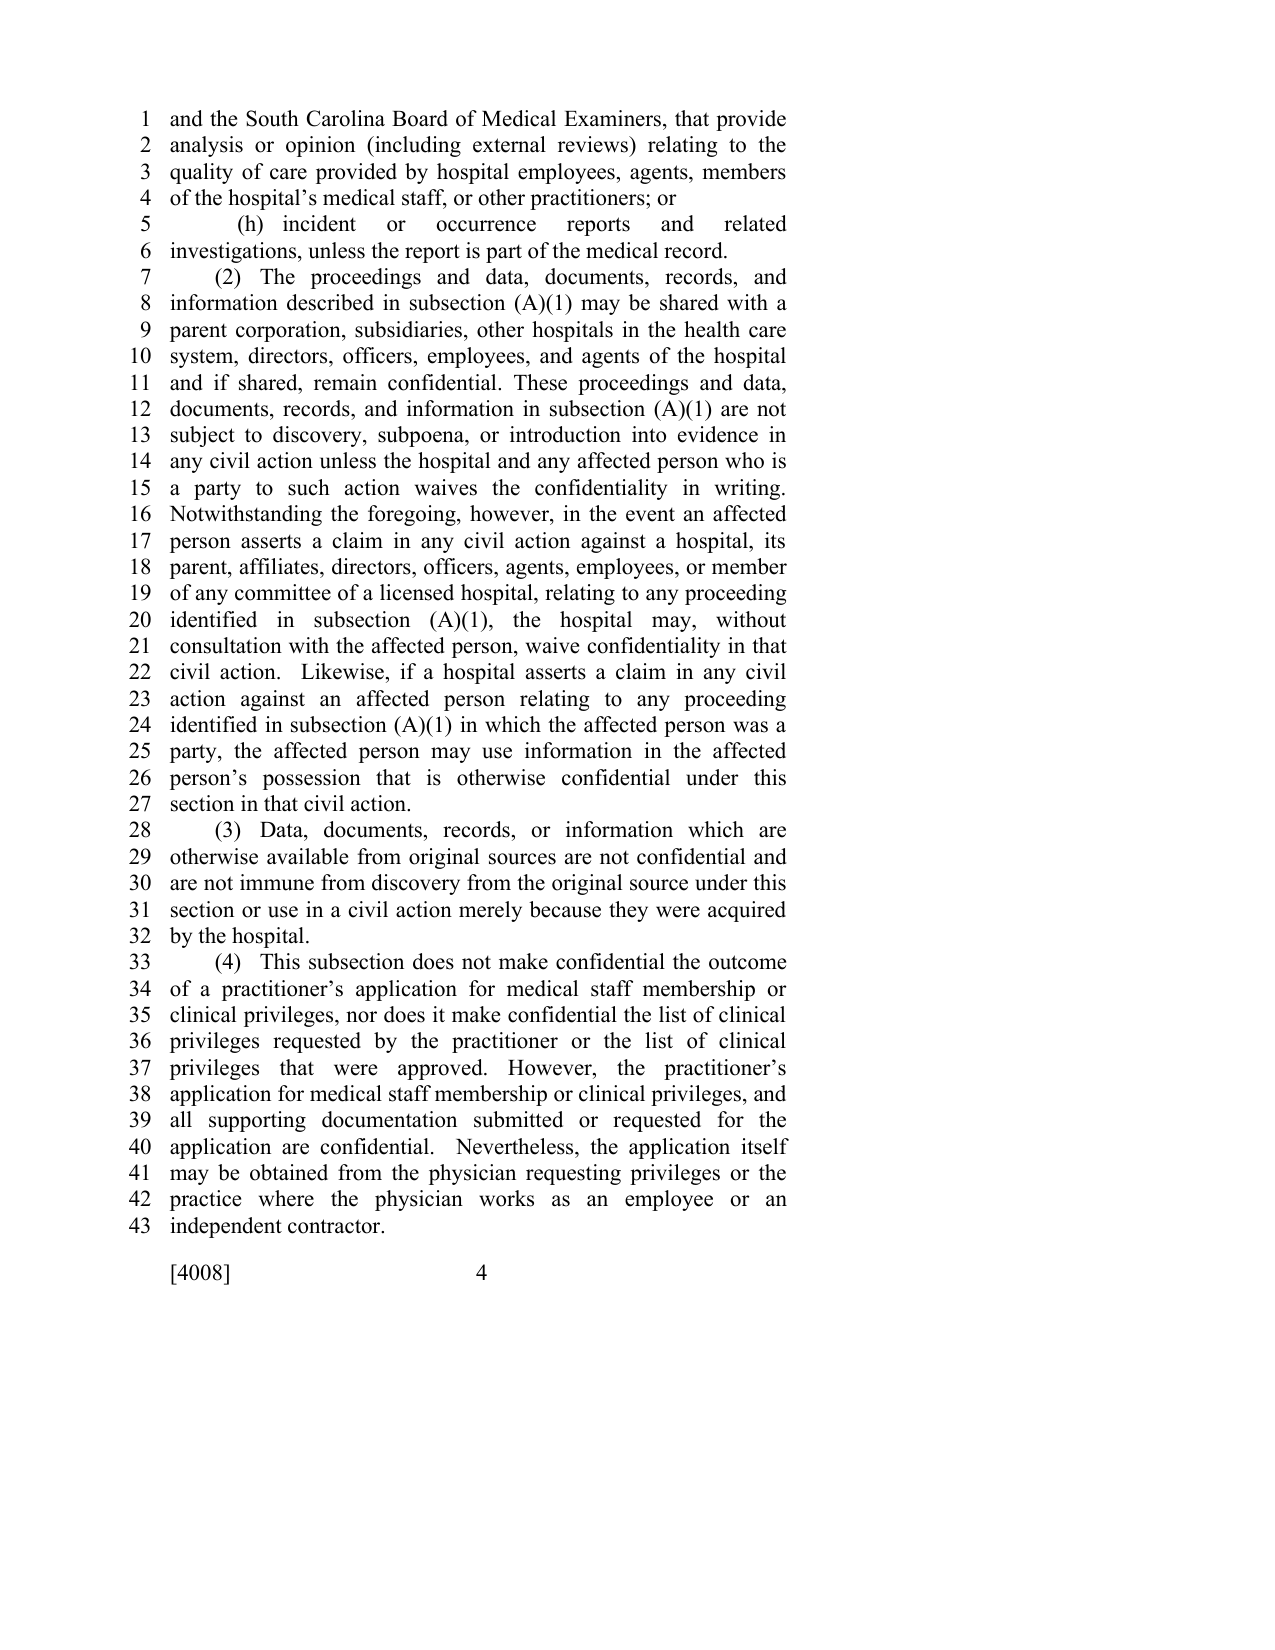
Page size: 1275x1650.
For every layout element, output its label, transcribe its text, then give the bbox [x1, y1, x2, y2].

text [169, 105, 787, 210]
text (3) Data, documents, records, or information which are otherwise available from original sources are not confidential and are not immune from discovery from the original source under this section or use in a civil action merely because they were acquired by the hospital. [169, 817, 787, 948]
text (2) The proceedings and data, documents, records, and information described in subsection (A)(1) may be shared with a parent corporation, subsidiaries, other hospitals in the health care system, directors, officers, employees, and agents of the hospital and if shared, remain confidential. These proceedings and data, documents, records, and information in subsection (A)(1) are not subject to discovery, subpoena, or introduction into evidence in any civil action unless the hospital and any affected person who is a party to such action waives the confidentiality in writing. Notwithstanding the foregoing, however, in the event an affected person asserts a claim in any civil action against a hospital, its parent, affiliates, directors, officers, agents, employees, or member of any committee of a licensed hospital, relating to any proceeding identified in subsection (A)(1), the hospital may, without consultation with the affected person, waive confidentiality in that civil action. Likewise, if a hospital asserts a claim in any civil action against an affected person relating to any proceeding identified in subsection (A)(1) in which the affected person was a party, the affected person may use information in the affected person’s possession that is otherwise confidential under this section in that civil action. [169, 263, 787, 817]
text (h) incident or occurrence reports and related investigations, unless the report is part of the medical record. [169, 210, 787, 263]
text (4) This subsection does not make confidential the outcome of a practitioner’s application for medical staff membership or clinical privileges, nor does it make confidential the list of clinical privileges requested by the practitioner or the list of clinical privileges that were approved. However, the practitioner’s application for medical staff membership or clinical privileges, and all supporting documentation submitted or requested for the application are confidential. Nevertheless, the application itself may be obtained from the physician requesting privileges or the practice where the physician works as an employee or an independent contractor. [169, 948, 787, 1238]
